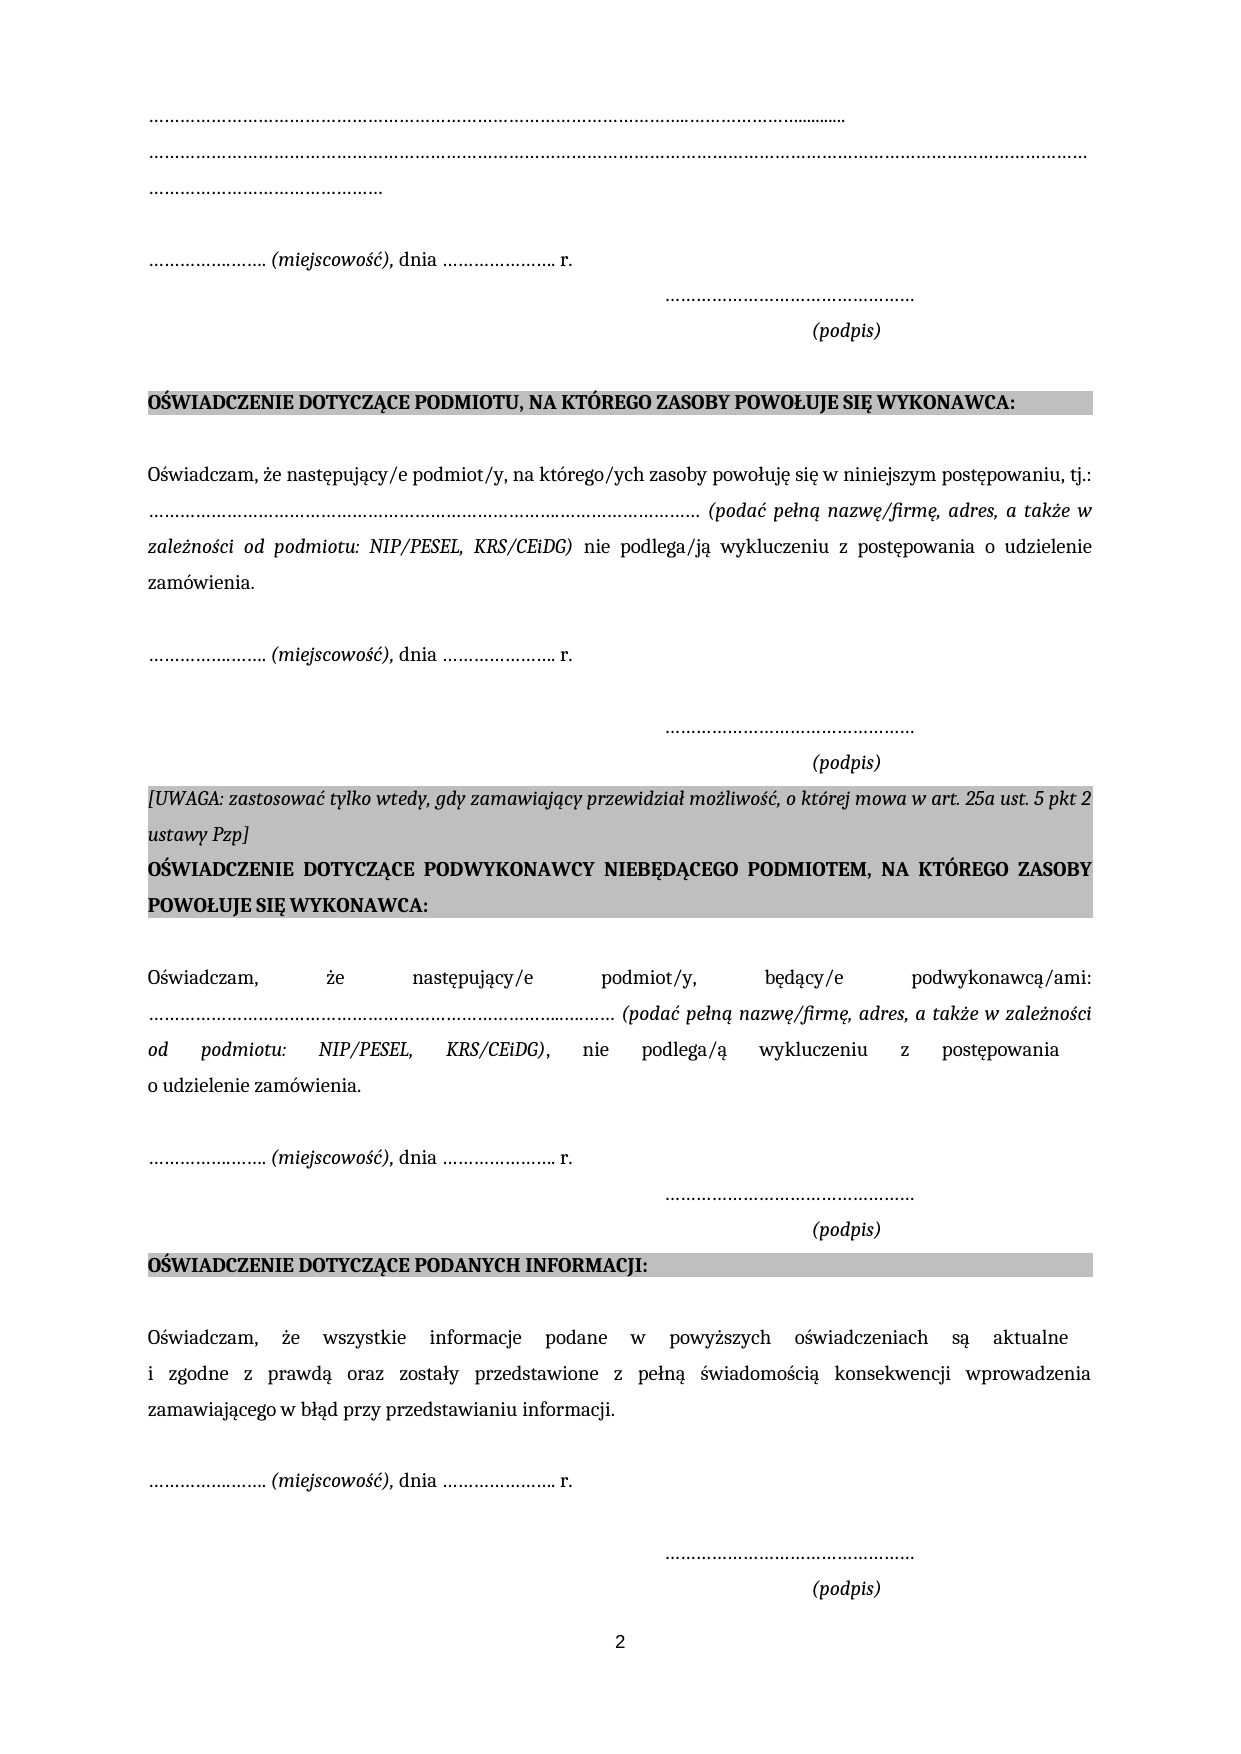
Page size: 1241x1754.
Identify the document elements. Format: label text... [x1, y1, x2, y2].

text ………………………………………… [148, 283, 1093, 307]
text (podpis) [738, 1217, 1093, 1241]
text …………………………………………………………………………………………..…………………...........……………………………………………………………………………………………………………………………………………………………………………………………………… [148, 103, 1093, 199]
text (podpis) [738, 1577, 1093, 1601]
text Oświadczam, że wszystkie informacje podane w powyższych oświadczeniach są aktualne i zgodne z prawdą oraz zostały przedstawione z pełną świadomością konsekwencji wprowadzenia zamawiającego w błąd przy przedstawianiu informacji. [148, 1325, 1093, 1421]
text Oświadczam, że następujący/e podmiot/y, na którego/ych zasoby powołuję się w niniejszym postępowaniu, tj.: …………………………………………………………………….……………………… (podać pełną nazwę/firmę, adres, a także w zależności od podmiotu: NIP/PESEL, KRS/CEiDG) nie podlega/ją wykluczeniu z postępowania o udzielenie zamówienia. [148, 463, 1093, 594]
text ………………………………………… [148, 714, 1093, 738]
text [UWAGA: zastosować tylko wtedy, gdy zamawiający przewidział możliwość, o której mowa w art. 25a ust. 5 pkt 2 ustawy Pzp] [148, 786, 1093, 846]
text Oświadczam, że następujący/e podmiot/y, będący/e podwykonawcą/ami: ……………………………………………………………………..….…… (podać pełną nazwę/firmę, adres, a także w zależności od podmiotu: NIP/PESEL, KRS/CEiDG), nie podlega/ą wykluczeniu z postępowania o udzielenie zamówienia. [148, 966, 1093, 1098]
text …………….……. (miejscowość), dnia …………………. r. [148, 642, 1093, 666]
text ………………………………………… [148, 1541, 1093, 1565]
text OŚWIADCZENIE DOTYCZĄCE PODWYKONAWCY NIEBĘDĄCEGO PODMIOTEM, NA KTÓREGO ZASOBY POWOŁUJE SIĘ WYKONAWCA: [148, 858, 1093, 918]
text …………….……. (miejscowość), dnia …………………. r. [148, 1146, 1093, 1169]
text …………….……. (miejscowość), dnia …………………. r. [148, 247, 1093, 271]
text OŚWIADCZENIE DOTYCZĄCE PODANYCH INFORMACJI: [148, 1253, 1093, 1277]
text (podpis) [738, 319, 1093, 343]
text OŚWIADCZENIE DOTYCZĄCE PODMIOTU, NA KTÓREGO ZASOBY POWOŁUJE SIĘ WYKONAWCA: [148, 391, 1093, 415]
text …………….……. (miejscowość), dnia …………………. r. [148, 1469, 1093, 1493]
text ………………………………………… [148, 1182, 1093, 1206]
text (podpis) [738, 750, 1093, 774]
